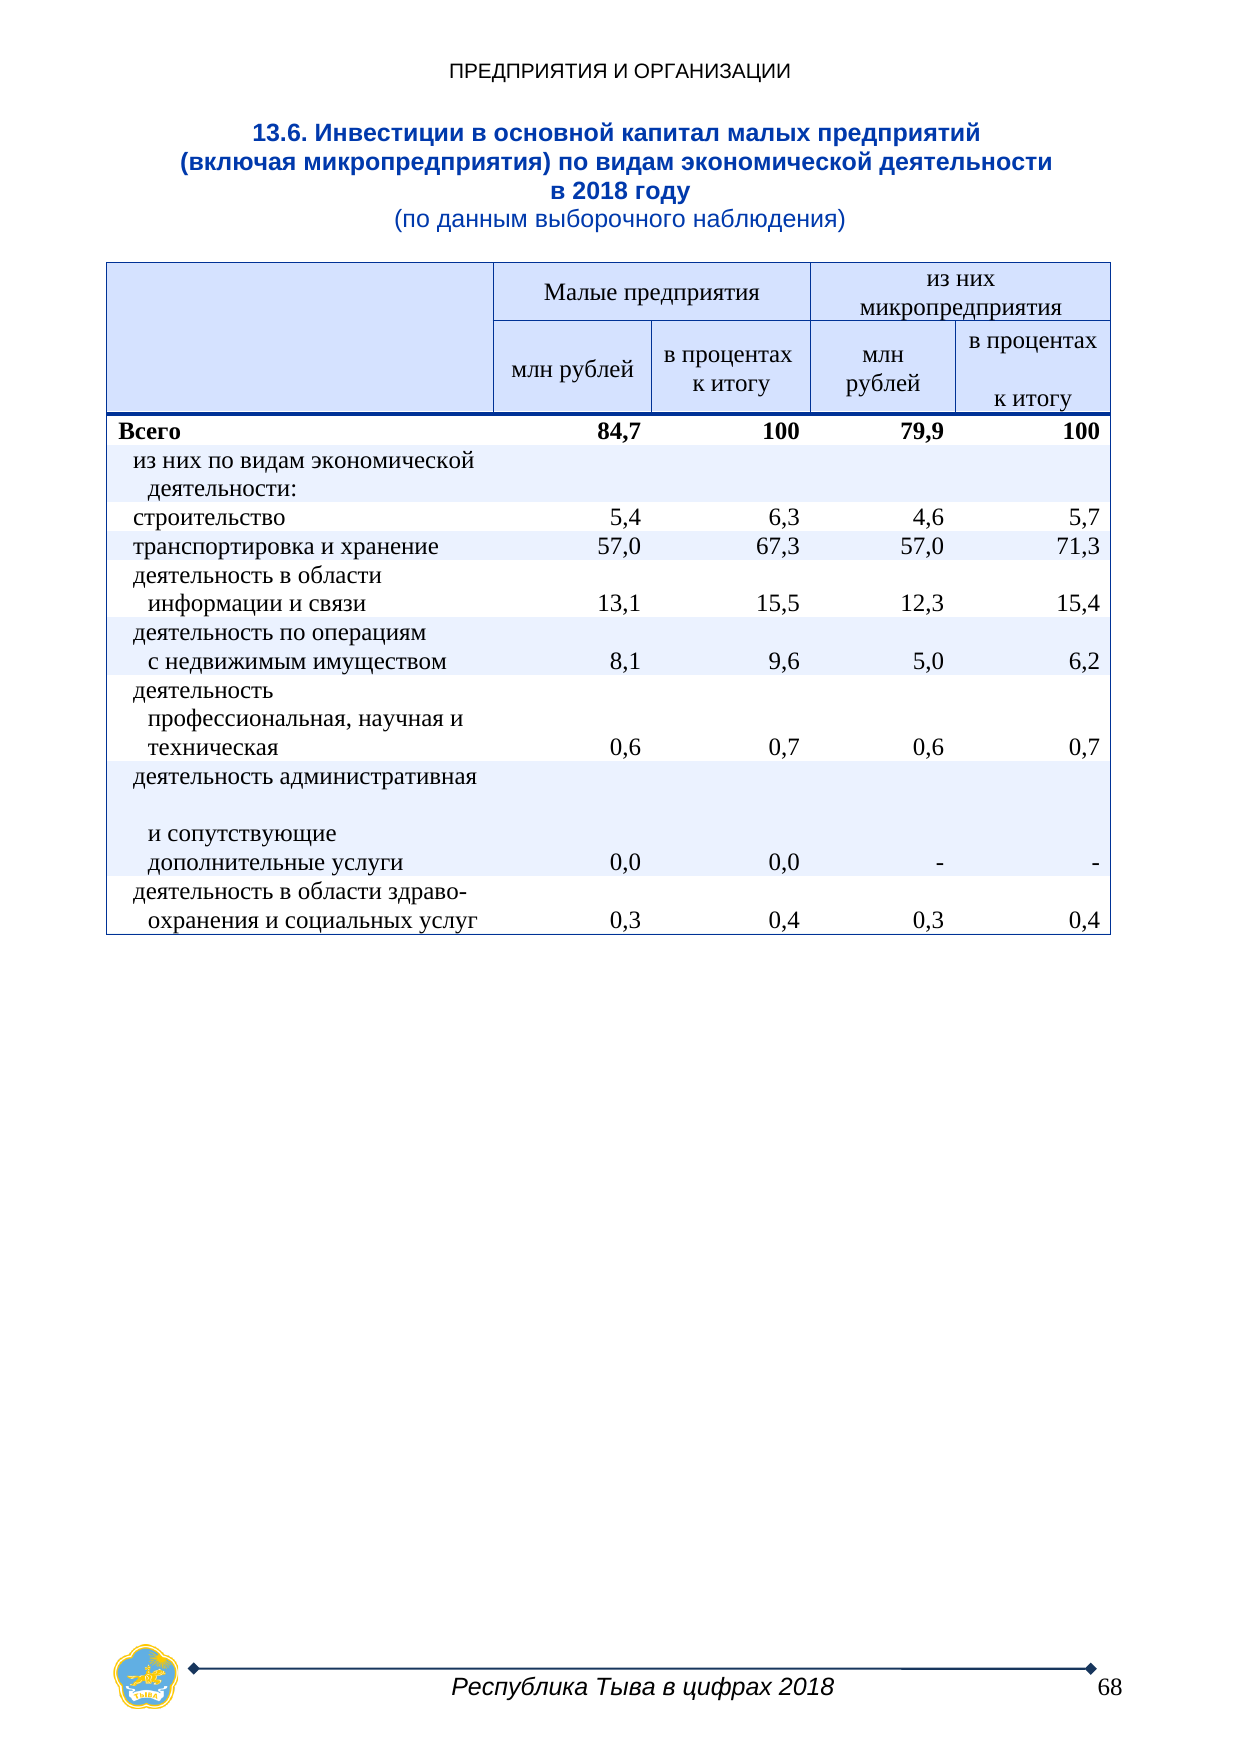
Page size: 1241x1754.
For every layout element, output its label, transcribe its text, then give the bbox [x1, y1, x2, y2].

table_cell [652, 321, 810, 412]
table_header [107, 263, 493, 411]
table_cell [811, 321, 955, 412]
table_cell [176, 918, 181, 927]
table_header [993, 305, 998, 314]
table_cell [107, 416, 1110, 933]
picture [113, 1644, 179, 1709]
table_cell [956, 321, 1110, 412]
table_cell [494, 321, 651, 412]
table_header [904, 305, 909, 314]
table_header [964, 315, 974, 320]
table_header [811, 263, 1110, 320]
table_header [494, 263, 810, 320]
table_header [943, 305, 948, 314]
subtitle 13.6. Инвестиции в основной капитал малых предприятий (включая микропредприятия) по видам экономической деятельности в 2018 году [118, 118, 1122, 204]
text (по данным выборочного наблюдения) [118, 204, 1122, 233]
